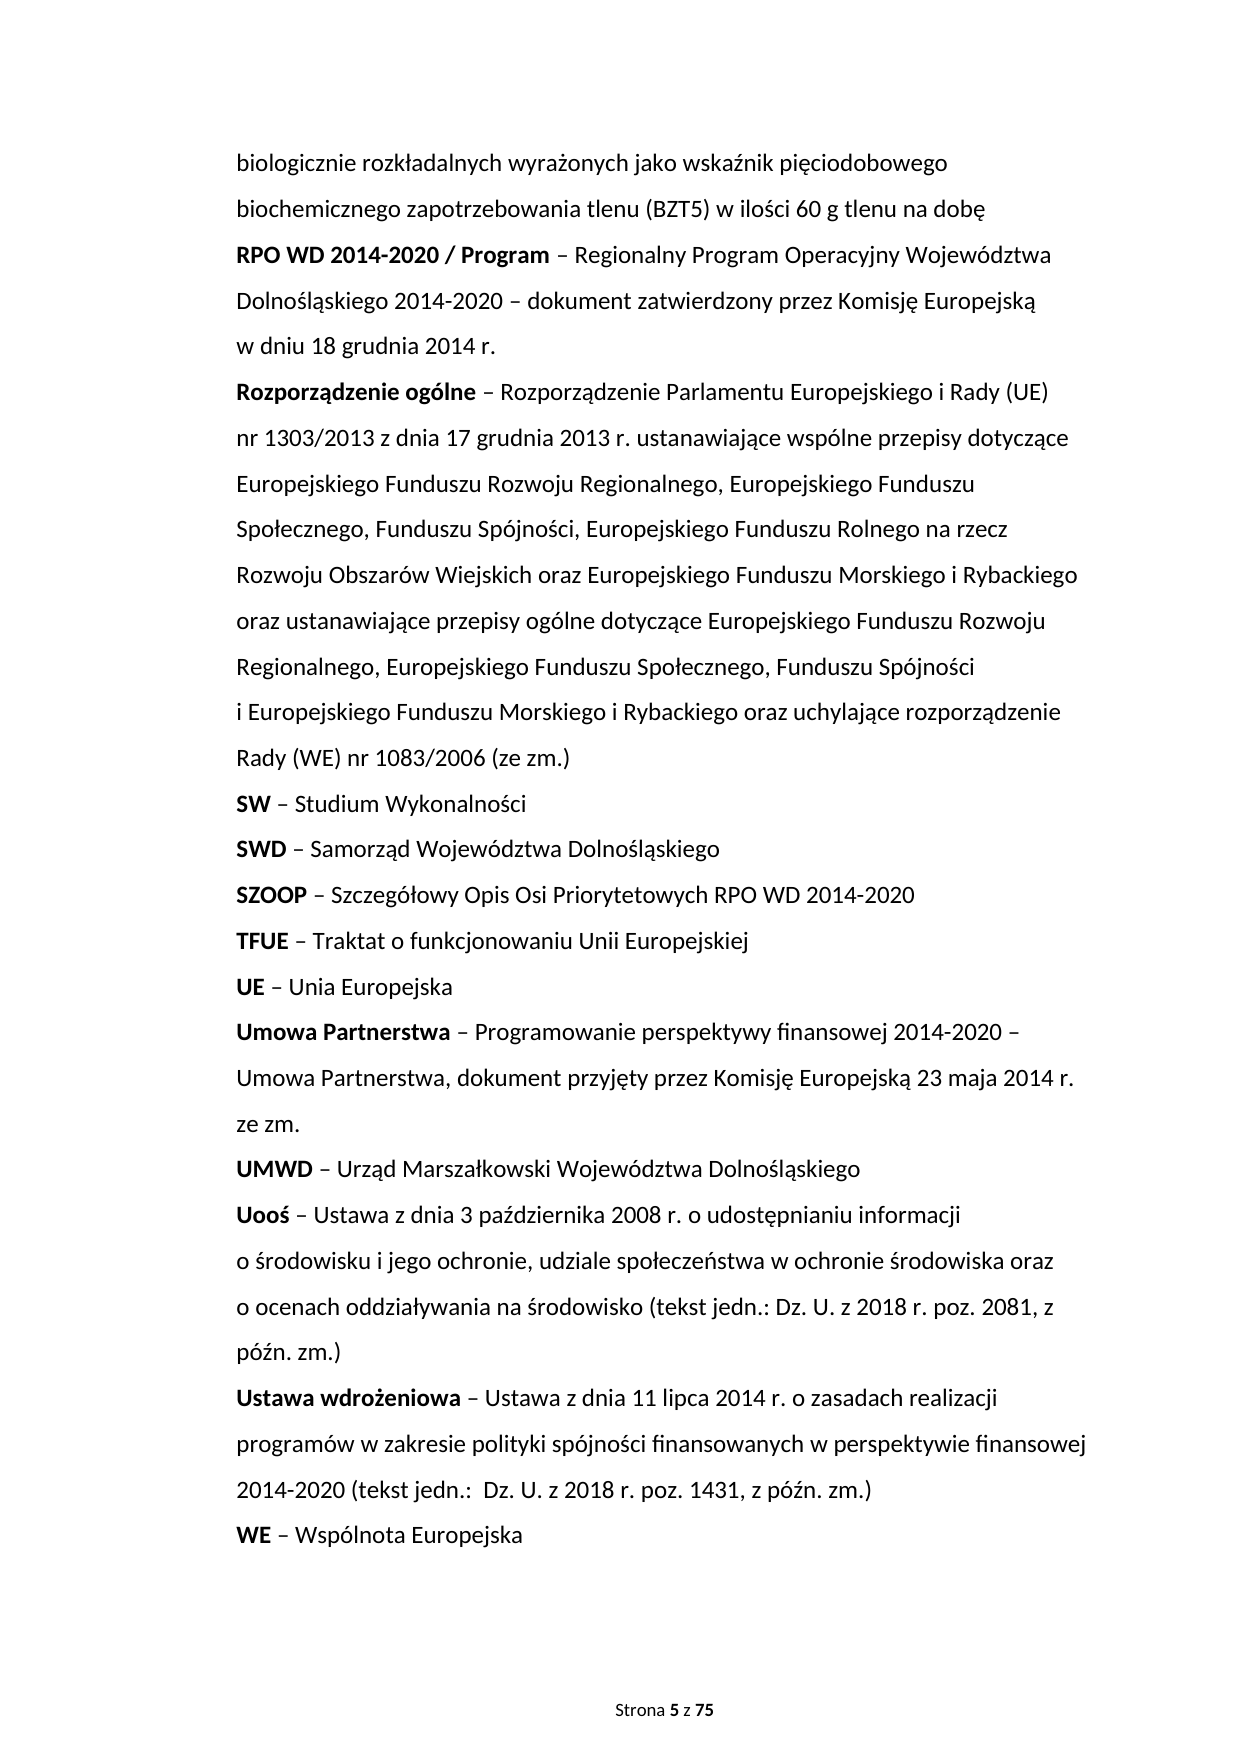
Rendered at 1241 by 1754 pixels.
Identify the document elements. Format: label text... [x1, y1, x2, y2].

text RPO WD 2014-2020 / Program – Regionalny Program Operacyjny Województwa Dolnośląskiego 2014-2020 – dokument zatwierdzony przez Komisję Europejską w dniu 18 grudnia 2014 r. [236, 239, 1093, 361]
text UE – Unia Europejska [236, 971, 1093, 1001]
text SZOOP – Szczegółowy Opis Osi Priorytetowych RPO WD 2014-2020 [236, 879, 1093, 910]
text SW – Studium Wykonalności [236, 788, 1093, 818]
text Ustawa wdrożeniowa – Ustawa z dnia 11 lipca 2014 r. o zasadach realizacji programów w zakresie polityki spójności finansowanych w perspektywie finansowej 2014-2020 (tekst jedn.: Dz. U. z 2018 r. poz. 1431, z późn. zm.) [236, 1382, 1093, 1504]
text Uooś – Ustawa z dnia 3 października 2008 r. o udostępnianiu informacji o środowisku i jego ochronie, udziale społeczeństwa w ochronie środowiska oraz o ocenach oddziaływania na środowisko (tekst jedn.: Dz. U. z 2018 r. poz. 2081, z późn. zm.) [236, 1199, 1093, 1367]
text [236, 148, 1093, 224]
text Rozporządzenie ogólne – Rozporządzenie Parlamentu Europejskiego i Rady (UE) nr 1303/2013 z dnia 17 grudnia 2013 r. ustanawiające wspólne przepisy dotyczące Europejskiego Funduszu Rozwoju Regionalnego, Europejskiego Funduszu Społecznego, Funduszu Spójności, Europejskiego Funduszu Rolnego na rzecz Rozwoju Obszarów Wiejskich oraz Europejskiego Funduszu Morskiego i Rybackiego oraz ustanawiające przepisy ogólne dotyczące Europejskiego Funduszu Rozwoju Regionalnego, Europejskiego Funduszu Społecznego, Funduszu Spójności i Europejskiego Funduszu Morskiego i Rybackiego oraz uchylające rozporządzenie Rady (WE) nr 1083/2006 (ze zm.) [236, 376, 1093, 773]
text Umowa Partnerstwa – Programowanie perspektywy finansowej 2014-2020 – Umowa Partnerstwa, dokument przyjęty przez Komisję Europejską 23 maja 2014 r. ze zm. [236, 1016, 1093, 1138]
text TFUE – Traktat o funkcjonowaniu Unii Europejskiej [236, 925, 1093, 956]
text WE – Wspólnota Europejska [236, 1519, 1093, 1550]
text UMWD – Urząd Marszałkowski Województwa Dolnośląskiego [236, 1154, 1093, 1184]
text SWD – Samorząd Województwa Dolnośląskiego [236, 833, 1093, 864]
